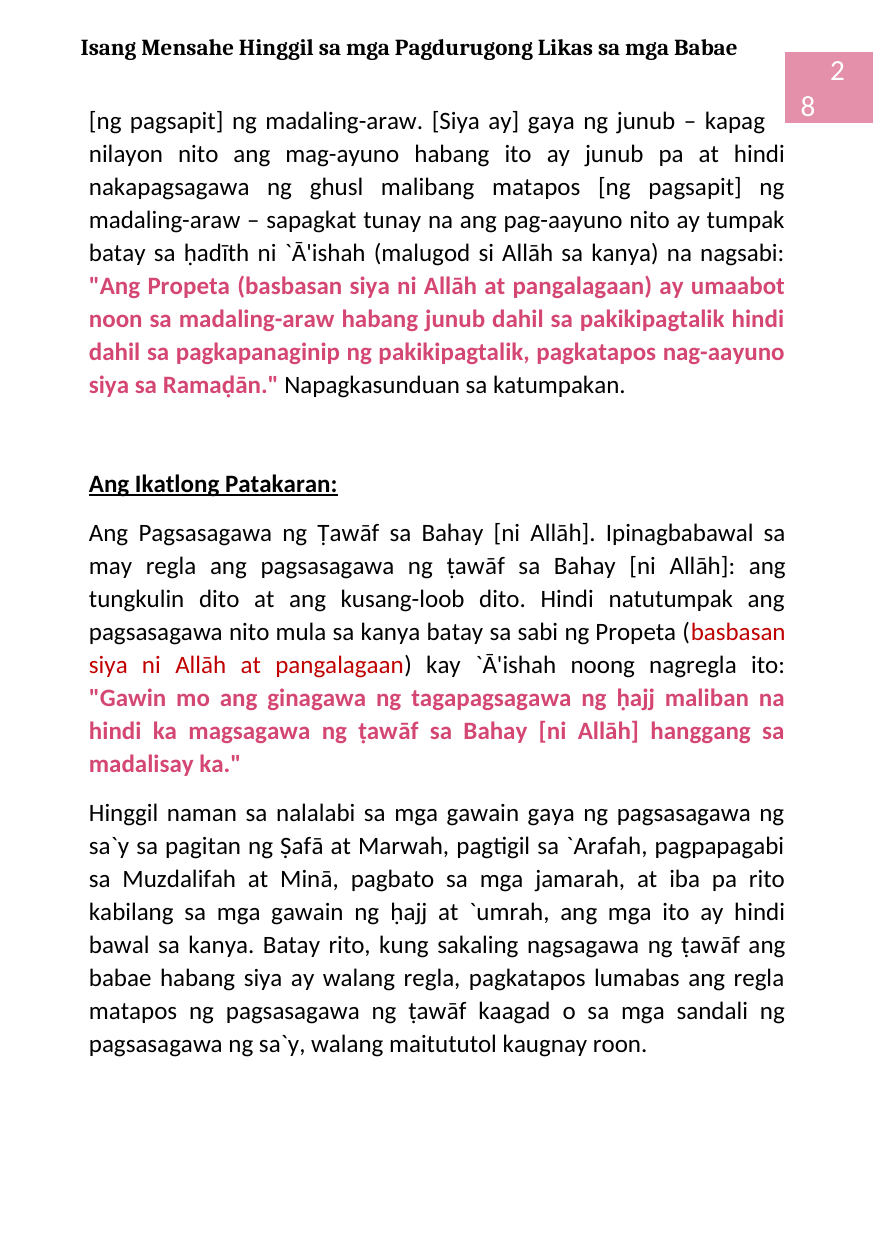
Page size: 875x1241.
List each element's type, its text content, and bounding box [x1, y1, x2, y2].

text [89, 106, 785, 399]
text Ang Pagsasagawa ng Ṭawāf sa Bahay [ni Allāh]. Ipinagbabawal sa may regla ang pagsasagawa ng ṭawāf sa Bahay [ni Allāh]: ang tungkulin dito at ang kusang-loob dito. Hindi natutumpak ang pagsasagawa nito mula sa kanya batay sa sabi ng Propeta (basbasan siya ni Allāh at pangalagaan) kay `Ā'ishah noong nagregla ito: "Gawin mo ang ginagawa ng tagapagsagawa ng ḥajj maliban na hindi ka magsagawa ng ṭawāf sa Bahay [ni Allāh] hanggang sa madalisay ka." [89, 518, 785, 778]
text Hinggil naman sa nalalabi sa mga gawain gaya ng pagsasagawa ng sa`y sa pagitan ng Ṣafā at Marwah, pagtigil sa `Arafah, pagpapagabi sa Muzdalifah at Minā, pagbato sa mga jamarah, at iba pa rito kabilang sa mga gawain ng ḥajj at `umrah, ang mga ito ay hindi bawal sa kanya. Batay rito, kung sakaling nagsagawa ng ṭawāf ang babae habang siya ay walang regla, pagkatapos lumabas ang regla matapos ng pagsasagawa ng ṭawāf kaagad o sa mga sandali ng pagsasagawa ng sa`y, walang maitututol kaugnay roon. [89, 798, 785, 1058]
text Ang Ikatlong Patakaran: [89, 468, 785, 498]
